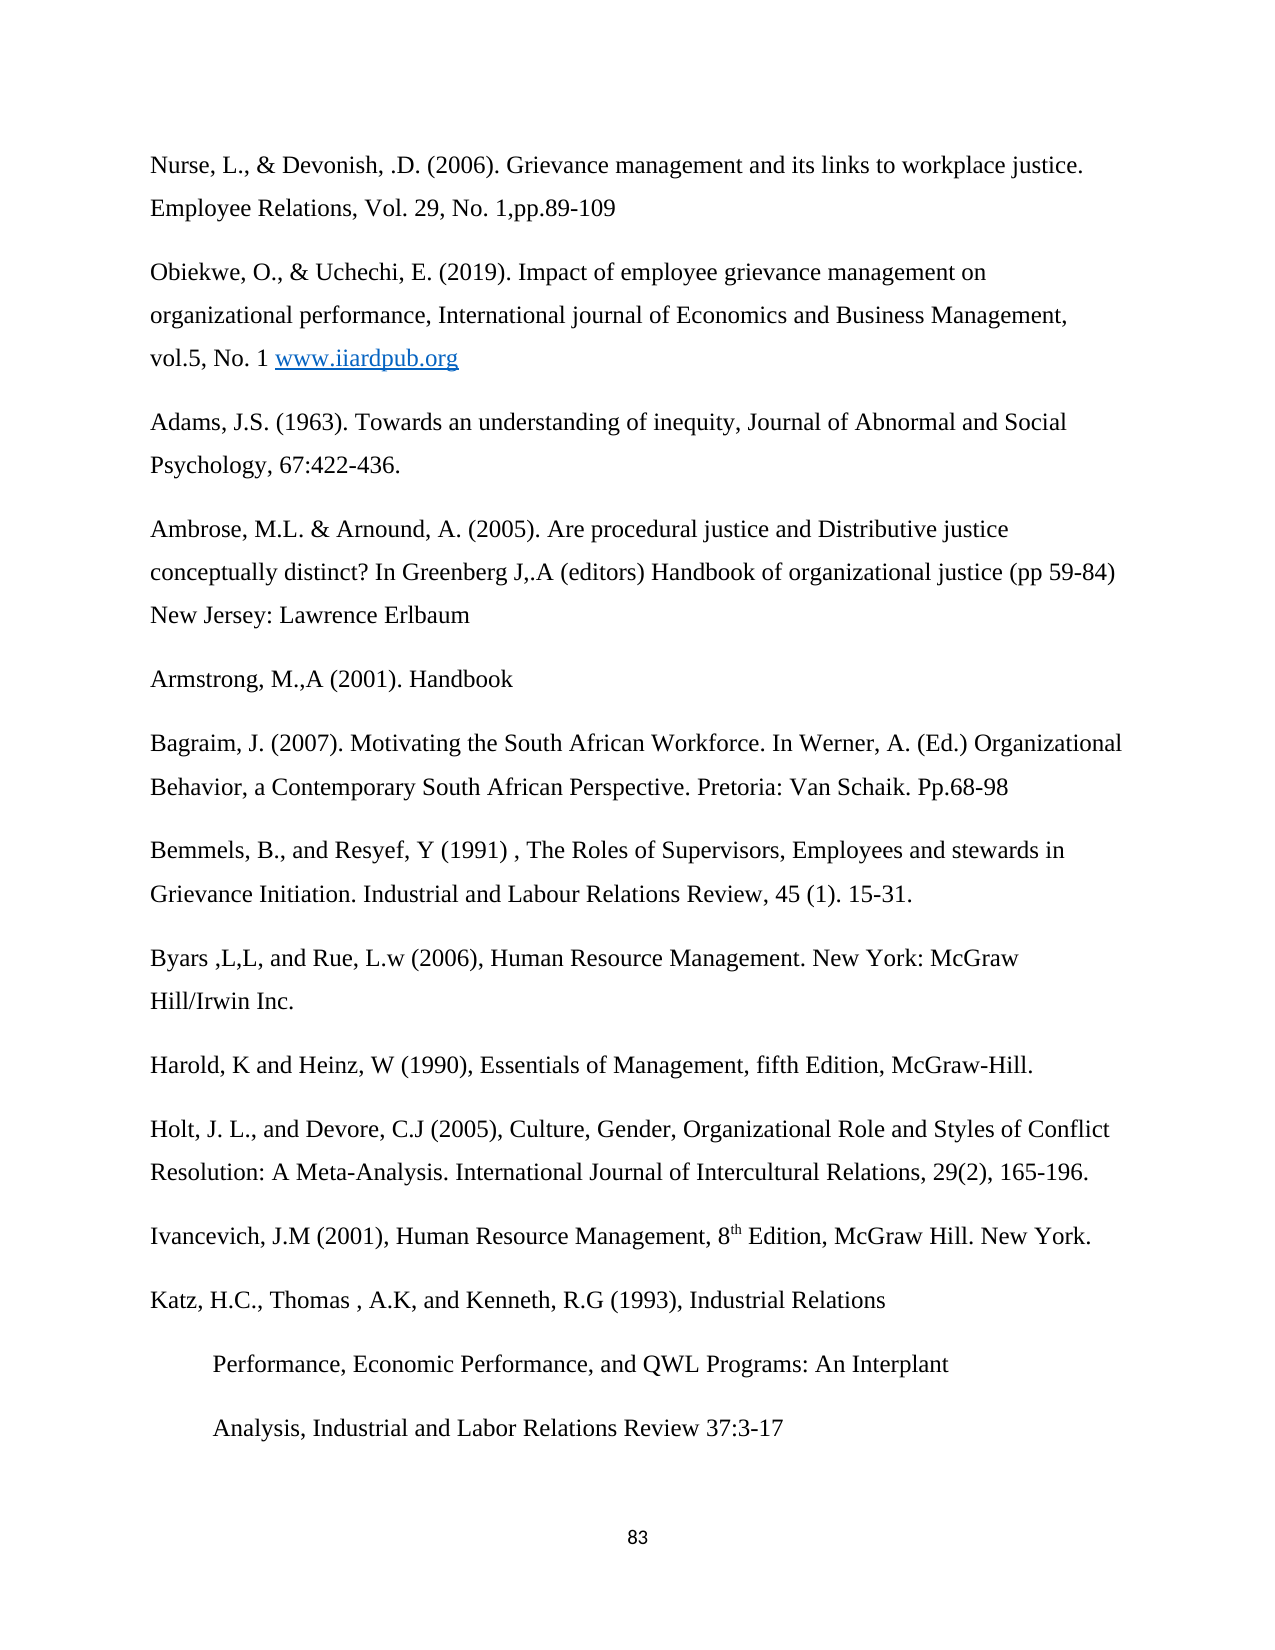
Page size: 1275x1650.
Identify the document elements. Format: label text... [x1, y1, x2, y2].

text Nurse, L., & Devonish, .D. (2006). Grievance management and its links to workplace justice. Employee Relations, Vol. 29, No. 1,pp.89-109 [150, 150, 1125, 222]
text Katz, H.C., Thomas , A.K, and Kenneth, R.G (1993), Industrial Relations [150, 1285, 1125, 1313]
text Ambrose, M.L. & Arnound, A. (2005). Are procedural justice and Distributive justice conceptually distinct? In Greenberg J,.A (editors) Handbook of organizational justice (pp 59-84) New Jersey: Lawrence Erlbaum [150, 514, 1125, 629]
text Bemmels, B., and Resyef, Y (1991) , The Roles of Supervisors, Employees and stewards in Grievance Initiation. Industrial and Labour Relations Review, 45 (1). 15-31. [150, 836, 1125, 907]
text Holt, J. L., and Devore, C.J (2005), Culture, Gender, Organizational Role and Styles of Conflict Resolution: A Meta-Analysis. International Journal of Intercultural Relations, 29(2), 165-196. [150, 1114, 1125, 1186]
text Analysis, Industrial and Labor Relations Review 37:3-17 [150, 1413, 1125, 1441]
text Obiekwe, O., & Uchechi, E. (2019). Impact of employee grievance management on organizational performance, International journal of Economics and Business Management, vol.5, No. 1 www.iiardpub.org [150, 257, 1125, 372]
text Armstrong, M.,A (2001). Handbook [150, 664, 1125, 693]
text Performance, Economic Performance, and QWL Programs: An Interplant [150, 1349, 1125, 1377]
text Bagraim, J. (2007). Motivating the South African Workforce. In Werner, A. (Ed.) Organizational Behavior, a Contemporary South African Perspective. Pretoria: Van Schaik. Pp.68-98 [150, 728, 1125, 800]
text Ivancevich, J.M (2001), Human Resource Management, 8th Edition, McGraw Hill. New York. [150, 1221, 1125, 1249]
text Adams, J.S. (1963). Towards an understanding of inequity, Journal of Abnormal and Social Psychology, 67:422-436. [150, 407, 1125, 479]
text Harold, K and Heinz, W (1990), Essentials of Management, fifth Edition, McGraw-Hill. [150, 1050, 1125, 1078]
text Byars ,L,L, and Rue, L.w (2006), Human Resource Management. New York: McGraw Hill/Irwin Inc. [150, 943, 1125, 1014]
